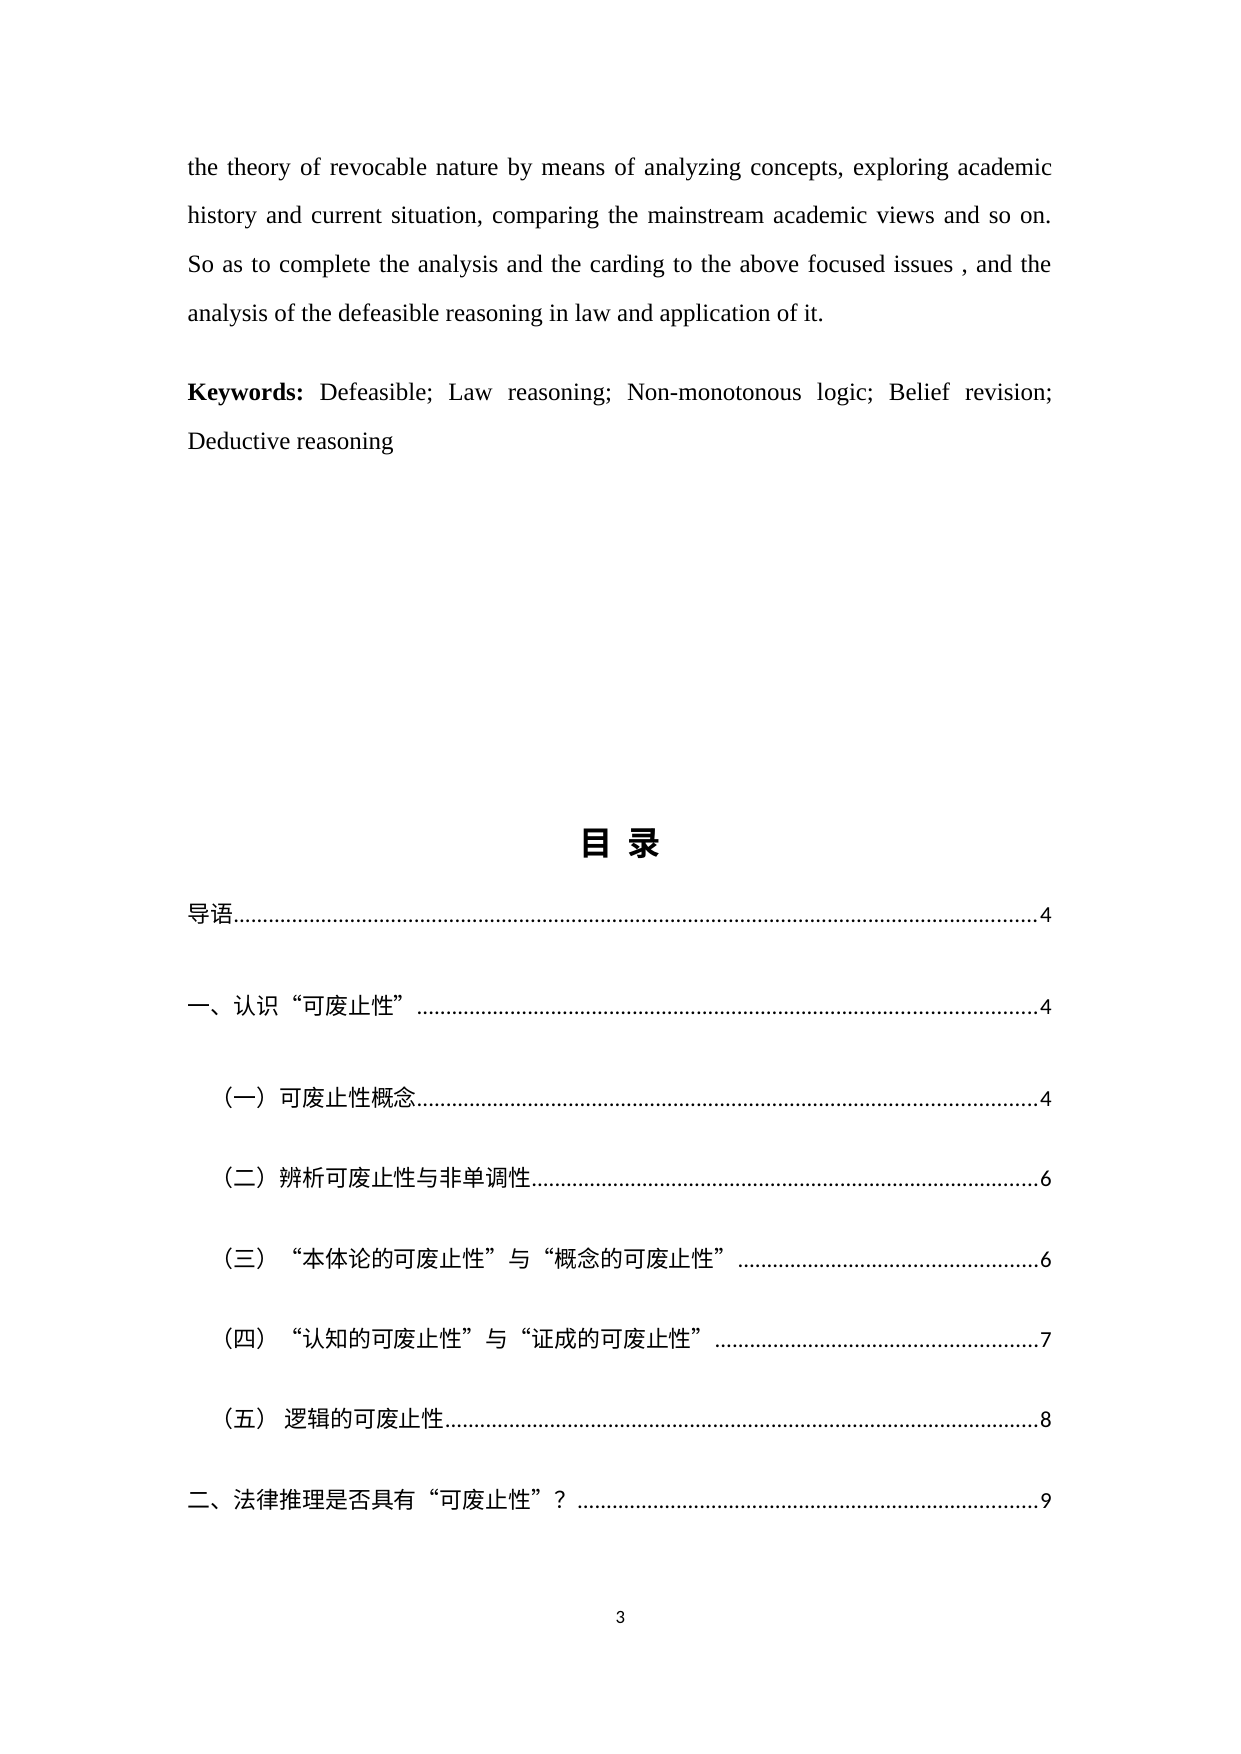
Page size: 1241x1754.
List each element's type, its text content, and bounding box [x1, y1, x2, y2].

text Keywords: Defeasible; Law reasoning; Non-monotonous logic; Belief revision; Deductive reasoning [187, 376, 1053, 457]
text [187, 150, 1053, 329]
